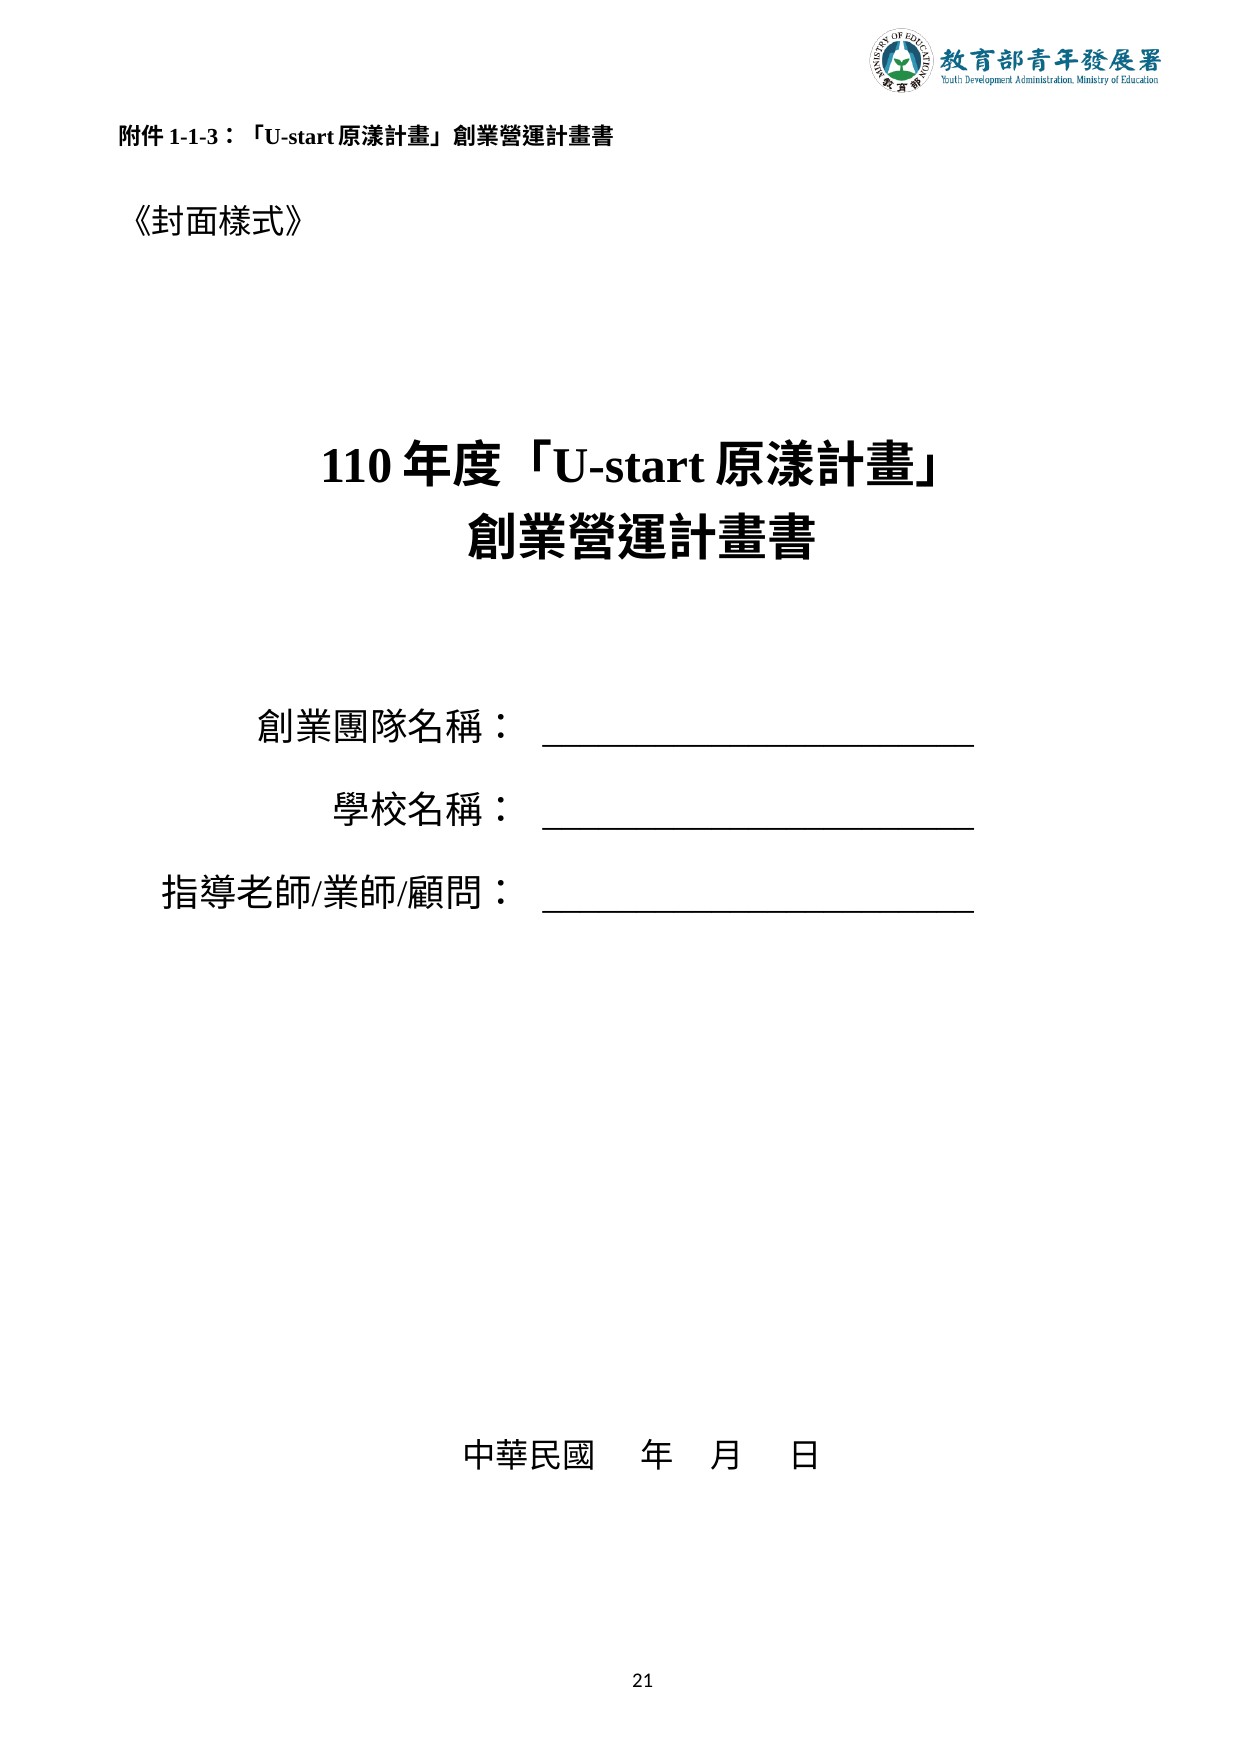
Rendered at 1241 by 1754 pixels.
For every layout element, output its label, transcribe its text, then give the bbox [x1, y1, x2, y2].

text 創業營運計畫書 [118, 497, 1166, 569]
text 110年度「U-start原漾計畫」 [118, 425, 1166, 497]
picture [862, 23, 1167, 97]
table_cell _______________________ [531, 863, 1166, 945]
text 中華民國 年 月 日 [118, 1429, 1166, 1477]
table_cell _______________________ [531, 780, 1166, 862]
table_header 創業團隊名稱： [118, 697, 531, 779]
table_cell 學校名稱： [118, 780, 531, 862]
table_header _______________________ [531, 697, 1166, 779]
text 《封面樣式》 [118, 194, 1166, 243]
text 附件1-1-3：「U-start原漾計畫」創業營運計畫書 [118, 118, 1166, 151]
table_cell 指導老師/業師/顧問： [118, 863, 531, 945]
